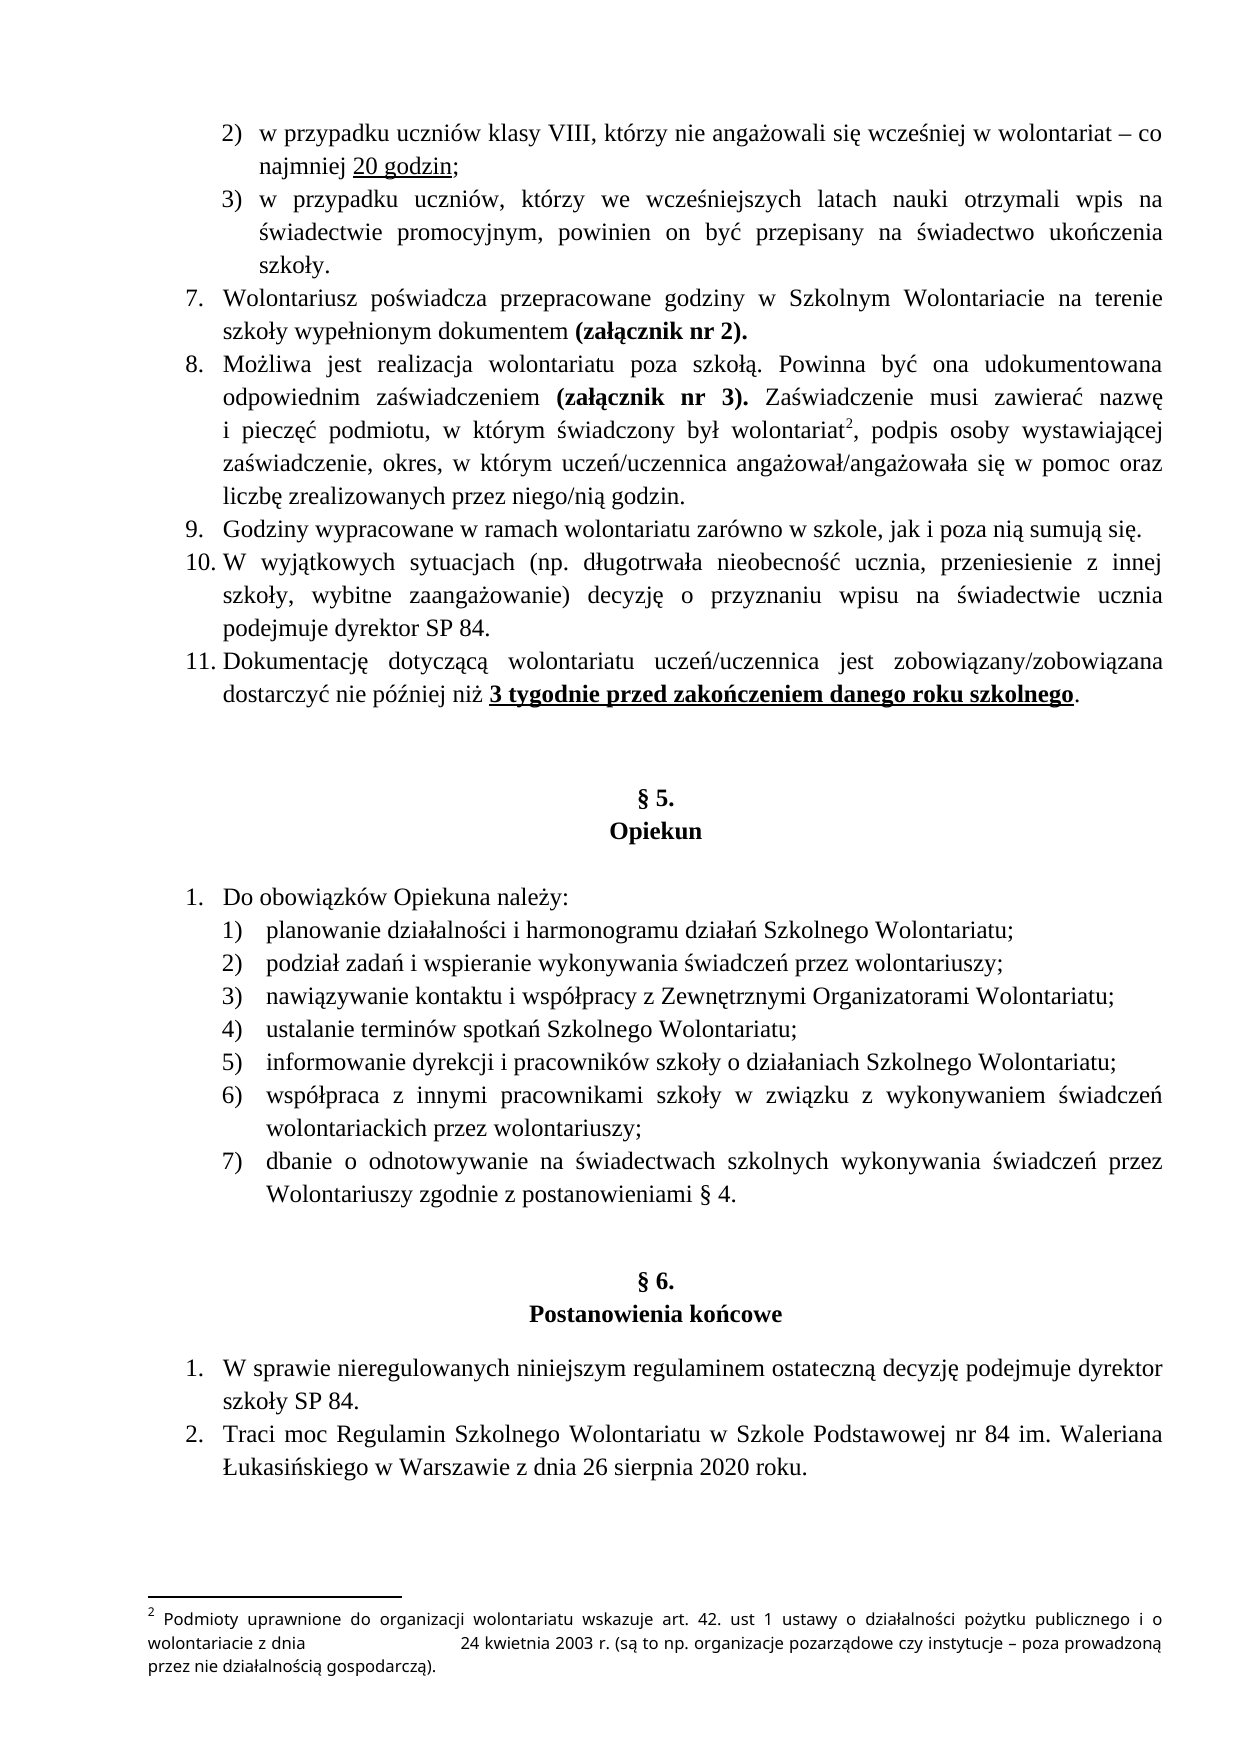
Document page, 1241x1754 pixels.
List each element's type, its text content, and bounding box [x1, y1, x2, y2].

list planowanie działalności i harmonogramu działań Szkolnego Wolontariatu; [222, 915, 1163, 944]
list podział zadań i wspieranie wykonywania świadczeń przez wolontariuszy; [222, 948, 1163, 977]
list współpraca z innymi pracownikami szkoły w związku z wykonywaniem świadczeń wolontariackich przez wolontariuszy; [222, 1080, 1163, 1142]
text § 5. Opiekun [148, 783, 1163, 878]
list Możliwa jest realizacja wolontariatu poza szkołą. Powinna być ona udokumentowana odpowiednim zaświadczeniem (załącznik nr 3). Zaświadczenie musi zawierać nazwę i pieczęć podmiotu, w którym świadczony był wolontariat, podpis osoby wystawiającej zaświadczenie, okres, w którym uczeń/uczennica angażował/angażowała się w pomoc oraz liczbę zrealizowanych przez niego/nią godzin. [185, 349, 1163, 510]
list ustalanie terminów spotkań Szkolnego Wolontariatu; [222, 1014, 1163, 1043]
list w przypadku uczniów klasy VIII, którzy nie angażowali się wcześniej w wolontariat – co najmniej 20 godzin; [221, 118, 1163, 180]
list informowanie dyrekcji i pracowników szkoły o działaniach Szkolnego Wolontariatu; [222, 1047, 1163, 1076]
list Dokumentację dotyczącą wolontariatu uczeń/uczennica jest zobowiązany/zobowiązana dostarczyć nie później niż 3 tygodnie przed zakończeniem danego roku szkolnego. [185, 646, 1163, 708]
list Traci moc Regulamin Szkolnego Wolontariatu w Szkole Podstawowej nr 84 im. Waleriana Łukasińskiego w Warszawie z dnia 26 sierpnia 2020 roku. [185, 1419, 1163, 1481]
list Do obowiązków Opiekuna należy: [185, 882, 1163, 911]
list w przypadku uczniów, którzy we wcześniejszych latach nauki otrzymali wpis na świadectwie promocyjnym, powinien on być przepisany na świadectwo ukończenia szkoły. [221, 184, 1163, 279]
list nawiązywanie kontaktu i współpracy z Zewnętrznymi Organizatorami Wolontariatu; [222, 981, 1163, 1010]
list dbanie o odnotowywanie na świadectwach szkolnych wykonywania świadczeń przez Wolontariuszy zgodnie z postanowieniami § 4. [222, 1146, 1163, 1208]
list Wolontariusz poświadcza przepracowane godziny w Szkolnym Wolontariacie na terenie szkoły wypełnionym dokumentem (załącznik nr 2). [185, 283, 1163, 345]
list W wyjątkowych sytuacjach (np. długotrwała nieobecność ucznia, przeniesienie z innej szkoły, wybitne zaangażowanie) decyzję o przyznaniu wpisu na świadectwie ucznia podejmuje dyrektor SP 84. [185, 547, 1163, 642]
list Godziny wypracowane w ramach wolontariatu zarówno w szkole, jak i poza nią sumują się. [185, 514, 1163, 543]
list W sprawie nieregulowanych niniejszym regulaminem ostateczną decyzję podejmuje dyrektor szkoły SP 84. [185, 1353, 1163, 1415]
text § 6. Postanowienia końcowe [148, 1266, 1163, 1328]
